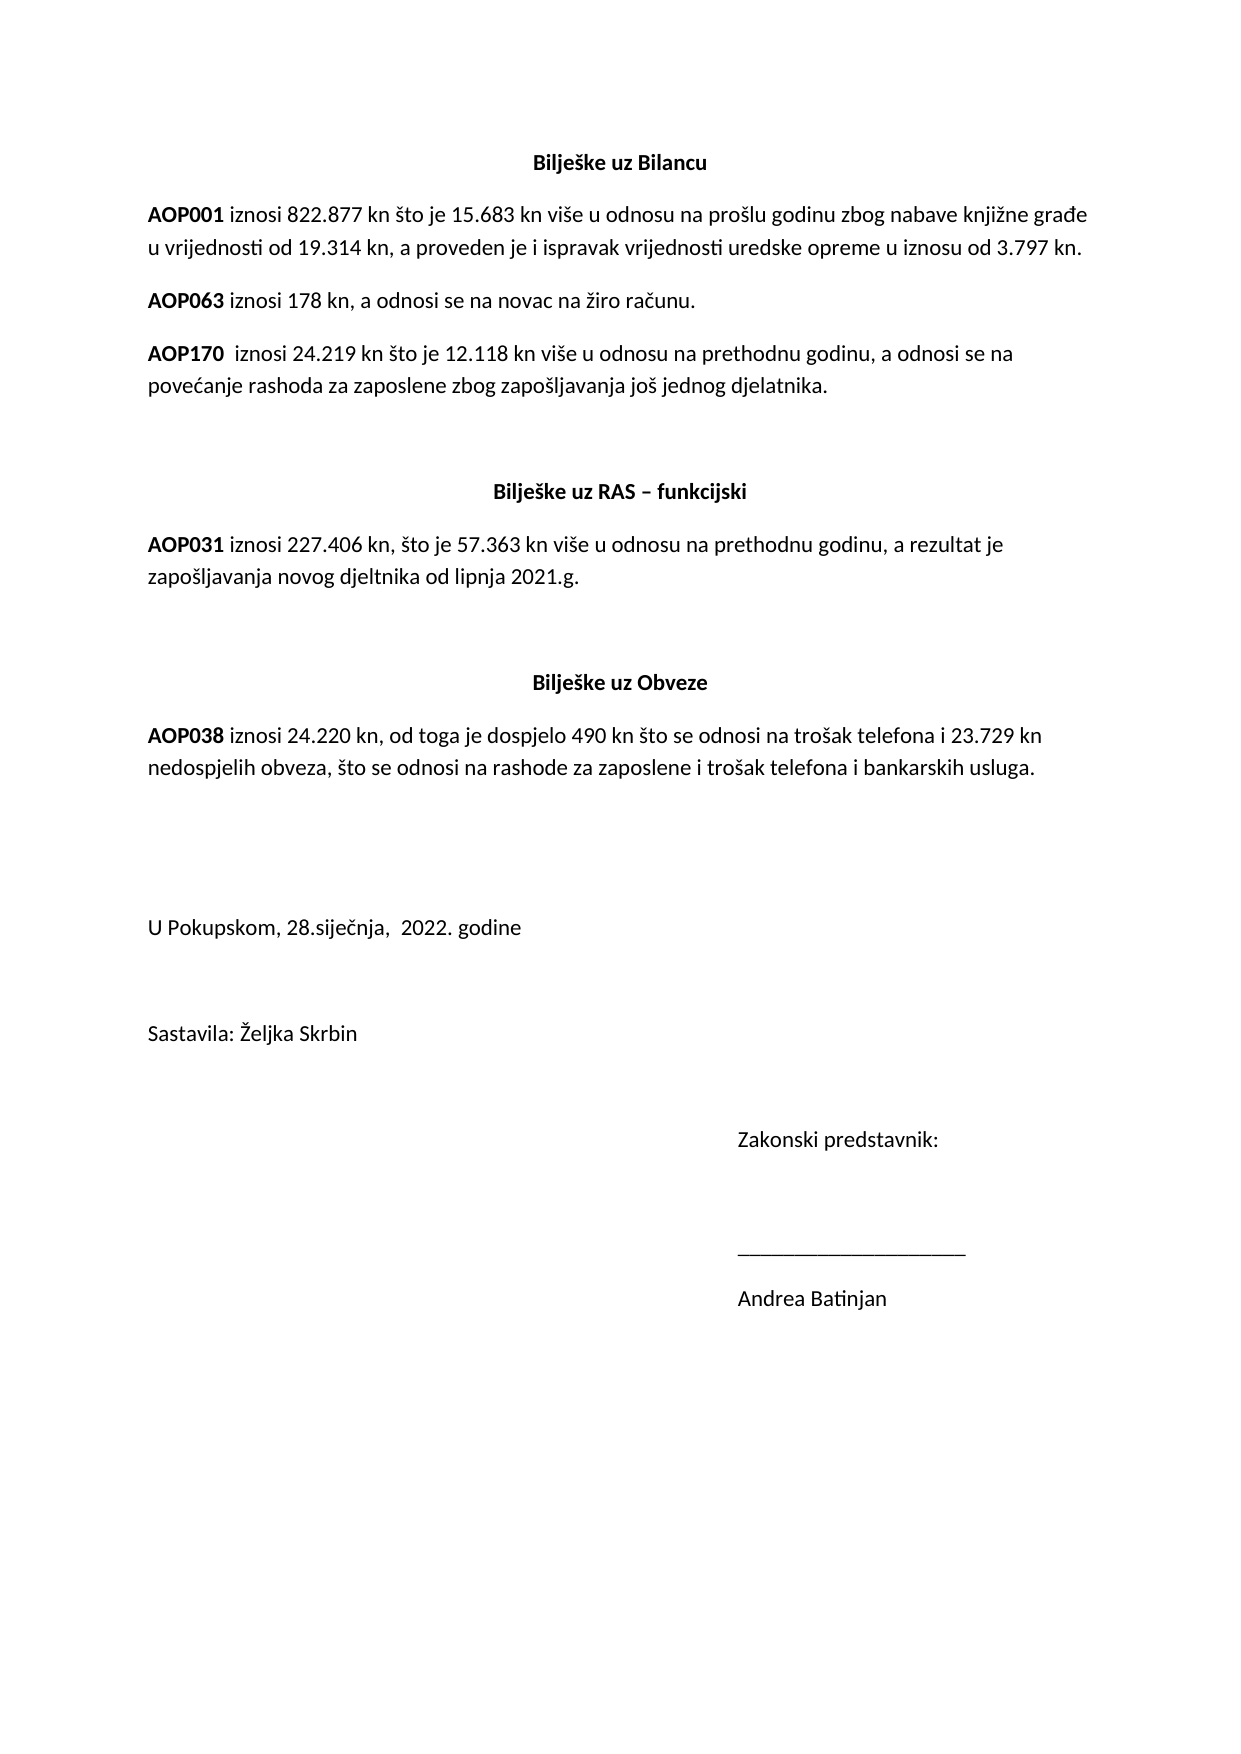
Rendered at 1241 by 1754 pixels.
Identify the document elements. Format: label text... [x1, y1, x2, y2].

text AOP038 iznosi 24.220 kn, od toga je dospjelo 490 kn što se odnosi na trošak telefona i 23.729 kn nedospjelih obveza, što se odnosi na rashode za zaposlene i trošak telefona i bankarskih usluga. [148, 721, 1093, 782]
text Bilješke uz Bilancu [148, 148, 1093, 176]
text Zakonski predstavnik: [148, 1125, 1093, 1153]
text ____________________ [148, 1231, 1093, 1259]
text AOP063 iznosi 178 kn, a odnosi se na novac na žiro računu. [148, 286, 1093, 314]
text Bilješke uz Obveze [148, 668, 1093, 696]
text AOP170 iznosi 24.219 kn što je 12.118 kn više u odnosu na prethodnu godinu, a odnosi se na povećanje rashoda za zaposlene zbog zapošljavanja još jednog djelatnika. [148, 339, 1093, 399]
text U Pokupskom, 28.siječnja, 2022. godine [148, 913, 1093, 941]
text Andrea Batinjan [148, 1284, 1093, 1312]
text Sastavila: Željka Skrbin [148, 1019, 1093, 1047]
text AOP031 iznosi 227.406 kn, što je 57.363 kn više u odnosu na prethodnu godinu, a rezultat je zapošljavanja novog djeltnika od lipnja 2021.g. [148, 530, 1093, 590]
text Bilješke uz RAS – funkcijski [148, 477, 1093, 505]
text AOP001 iznosi 822.877 kn što je 15.683 kn više u odnosu na prošlu godinu zbog nabave knjižne građe u vrijednosti od 19.314 kn, a proveden je i ispravak vrijednosti uredske opreme u iznosu od 3.797 kn. [148, 201, 1093, 261]
